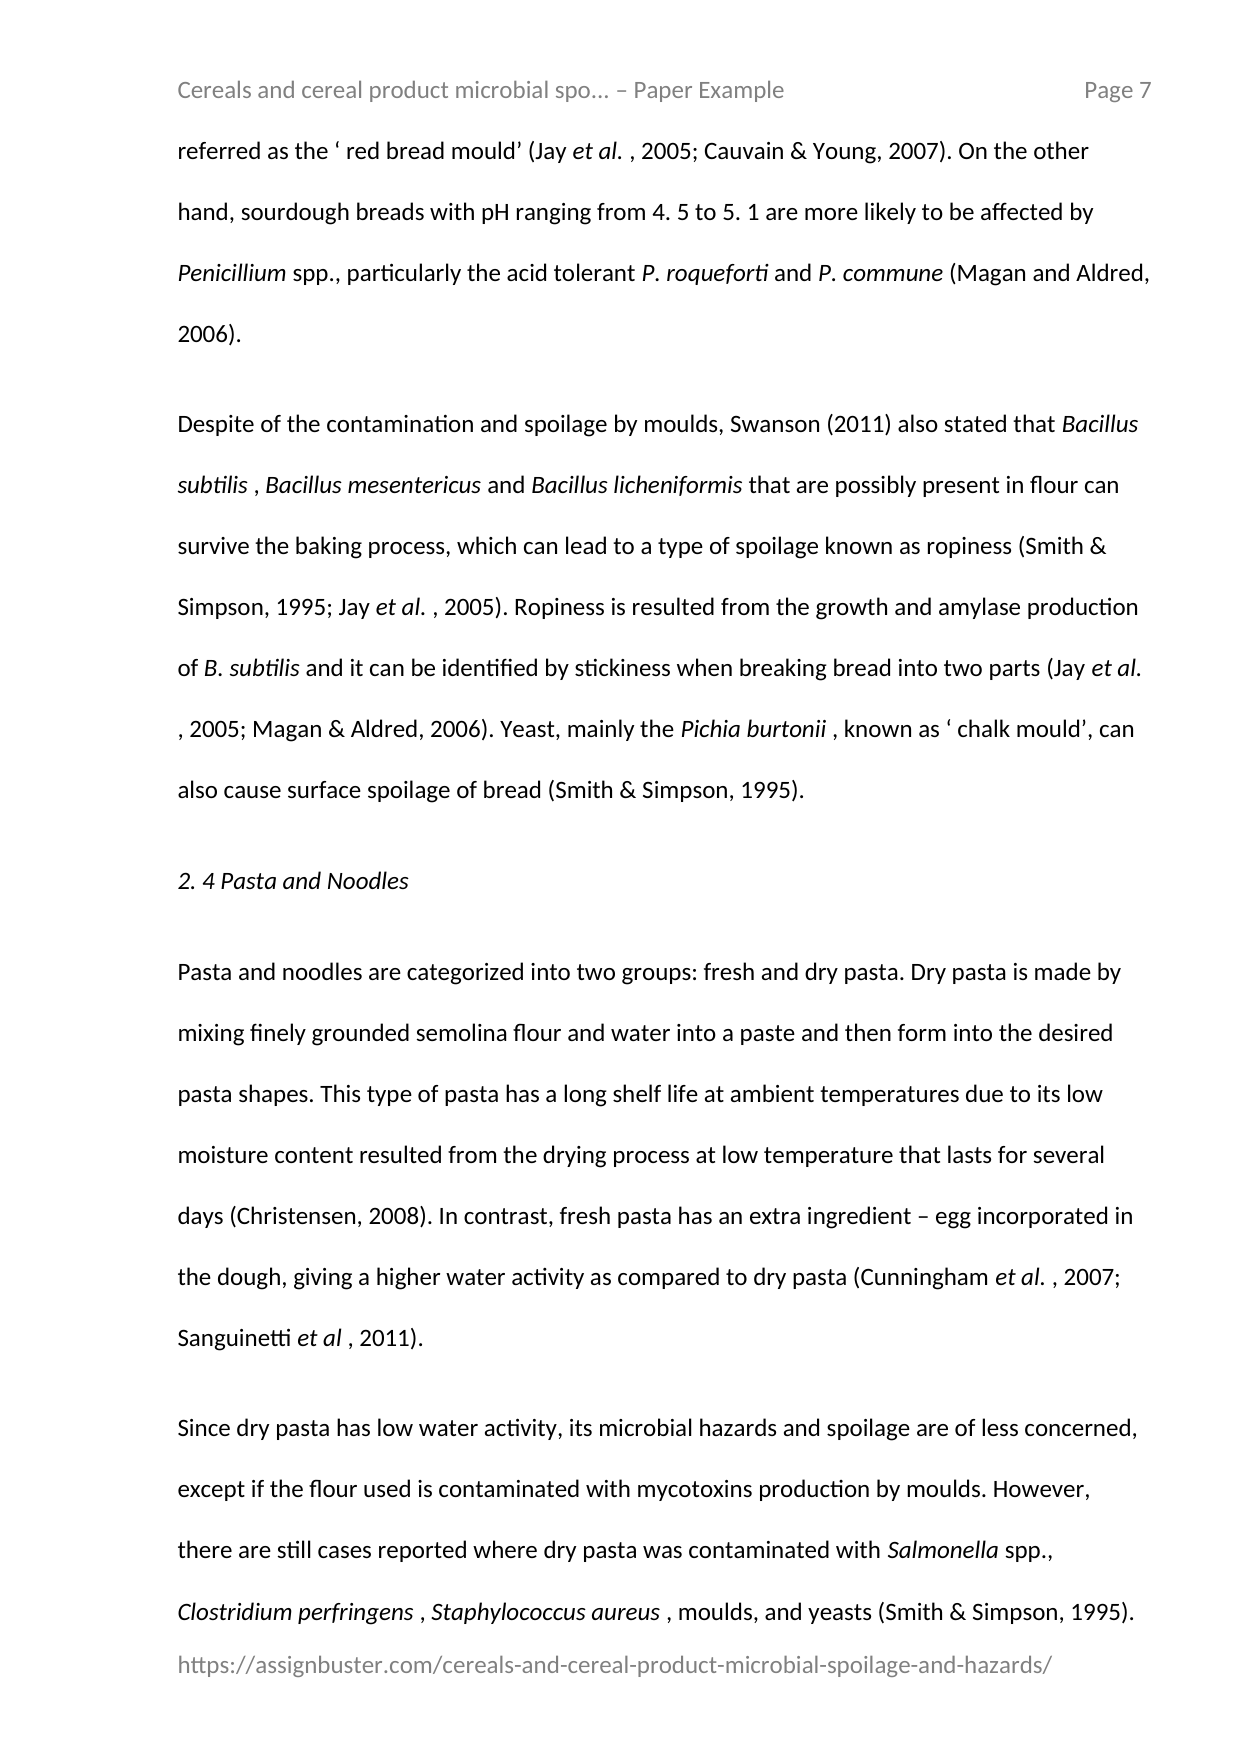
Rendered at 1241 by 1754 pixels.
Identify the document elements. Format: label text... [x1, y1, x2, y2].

text 2. 4 Pasta and Noodles [177, 865, 1152, 896]
text Despite of the contamination and spoilage by moulds, Swanson (2011) also stated that Bacillus subtilis , Bacillus mesentericus and Bacillus licheniformis that are possibly present in flour can survive the baking process, which can lead to a type of spoilage known as ropiness (Smith & Simpson, 1995; Jay et al. , 2005). Ropiness is resulted from the growth and amylase production of B. subtilis and it can be identified by stickiness when breaking bread into two parts (Jay et al. , 2005; Magan & Aldred, 2006). Yeast, mainly the Pichia burtonii , known as ‘ chalk mould’, can also cause surface spoilage of bread (Smith & Simpson, 1995). [177, 408, 1152, 805]
text Pasta and noodles are categorized into two groups: fresh and dry pasta. Dry pasta is made by mixing finely grounded semolina flour and water into a paste and then form into the desired pasta shapes. This type of pasta has a long shelf life at ambient temperatures due to its low moisture content resulted from the drying process at low temperature that lasts for several days (Christensen, 2008). In contrast, fresh pasta has an extra ingredient – egg incorporated in the dough, giving a higher water activity as compared to dry pasta (Cunningham et al. , 2007; Sanguinetti et al , 2011). [177, 956, 1152, 1352]
text Since dry pasta has low water activity, its microbial hazards and spoilage are of less concerned, except if the flour used is contaminated with mycotoxins production by moulds. However, there are still cases reported where dry pasta was contaminated with Salmonella spp., Clostridium perfringens , Staphylococcus aureus , moulds, and yeasts (Smith & Simpson, 1995). [177, 1412, 1152, 1626]
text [177, 135, 1152, 348]
